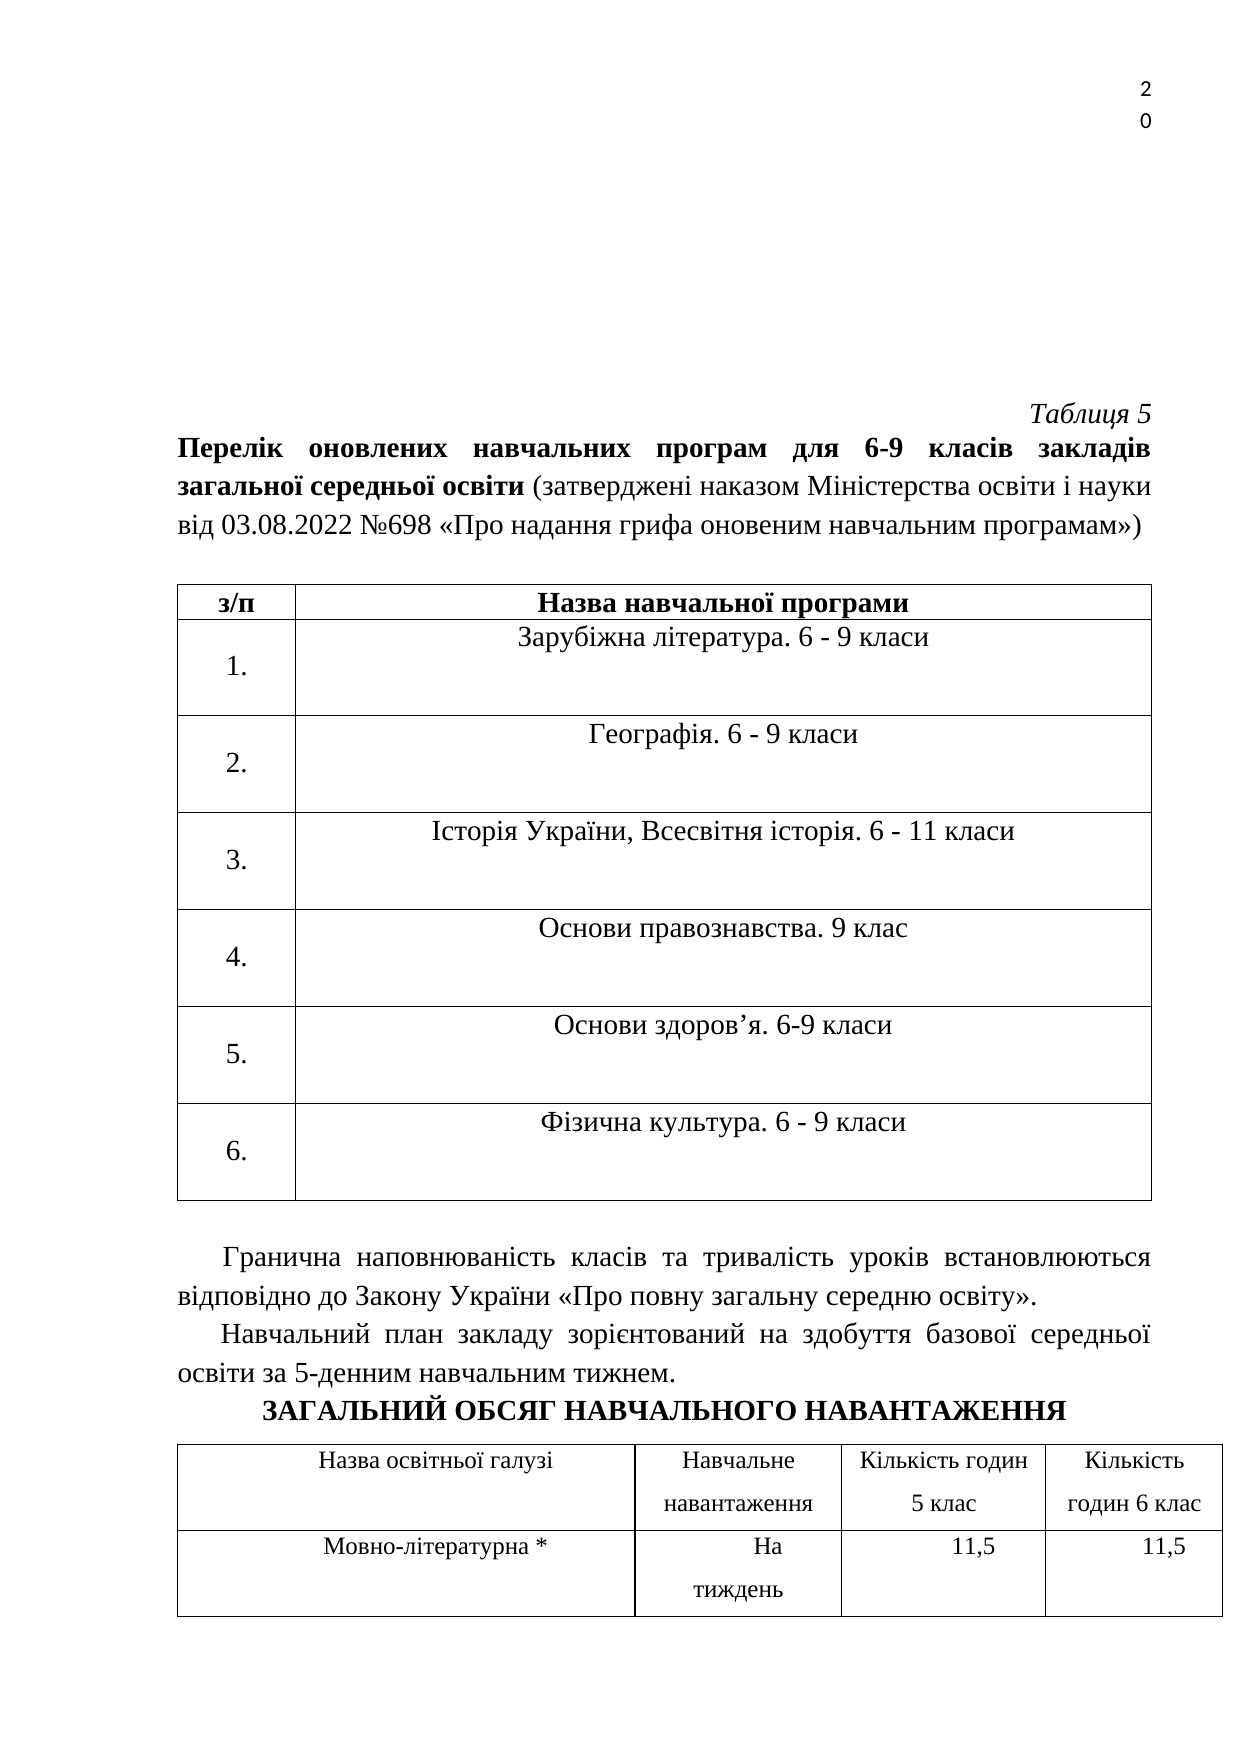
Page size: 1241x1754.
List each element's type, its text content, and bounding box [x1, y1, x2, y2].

text Перелік оновлених навчальних програм для 6-9 класів закладів загальної середньої освіти (затверджені наказом Міністерства освіти і науки від 03.08.2022 №698 «Про надання грифа оновеним навчальним програмам») [177, 430, 1152, 540]
table_header Назва освітньої галузі [178, 1445, 634, 1530]
table_cell 3. [178, 813, 295, 909]
table_cell Мовно-літературна * [178, 1531, 634, 1616]
text Таблиця 5 [177, 396, 1152, 430]
table_cell 1. [178, 620, 295, 715]
table_cell Фізична культура. 6 - 9 класи [296, 1104, 1151, 1200]
table_header Кількість годин 6 клас [1046, 1445, 1222, 1530]
table_cell На тиждень [636, 1531, 841, 1616]
text ЗАГАЛЬНИЙ ОБСЯГ НАВЧАЛЬНОГО НАВАНТАЖЕННЯ [177, 1393, 1152, 1427]
table_cell Основи здоров’я. 6-9 класи [296, 1007, 1151, 1103]
table_cell 6. [178, 1104, 295, 1200]
table_cell 4. [178, 910, 295, 1006]
table_cell 11,5 [842, 1531, 1045, 1616]
table_cell Географія. 6 - 9 класи [296, 716, 1151, 812]
table_cell Історія України, Всесвітня історія. 6 - 11 класи [296, 813, 1151, 909]
text Навчальний план закладу зорієнтований на здобуття базової середньої освіти за 5-денним навчальним тижнем. [177, 1316, 1152, 1388]
table_header Назва навчальної програми [296, 585, 1151, 618]
text Гранична наповнюваність класів та тривалість уроків встановлюються відповідно до Закону України «Про повну загальну середню освіту». [177, 1239, 1152, 1311]
table_cell Зарубіжна література. 6 - 9 класи [296, 620, 1151, 715]
table_header Навчальне навантаження [636, 1445, 841, 1530]
table_cell 11,5 [1046, 1531, 1222, 1616]
table_header з/п [178, 585, 295, 618]
table_cell 2. [178, 716, 295, 812]
table_header Кількість годин 5 клас [842, 1445, 1045, 1530]
table_cell Основи правознавства. 9 клас [296, 910, 1151, 1006]
table_cell 5. [178, 1007, 295, 1103]
